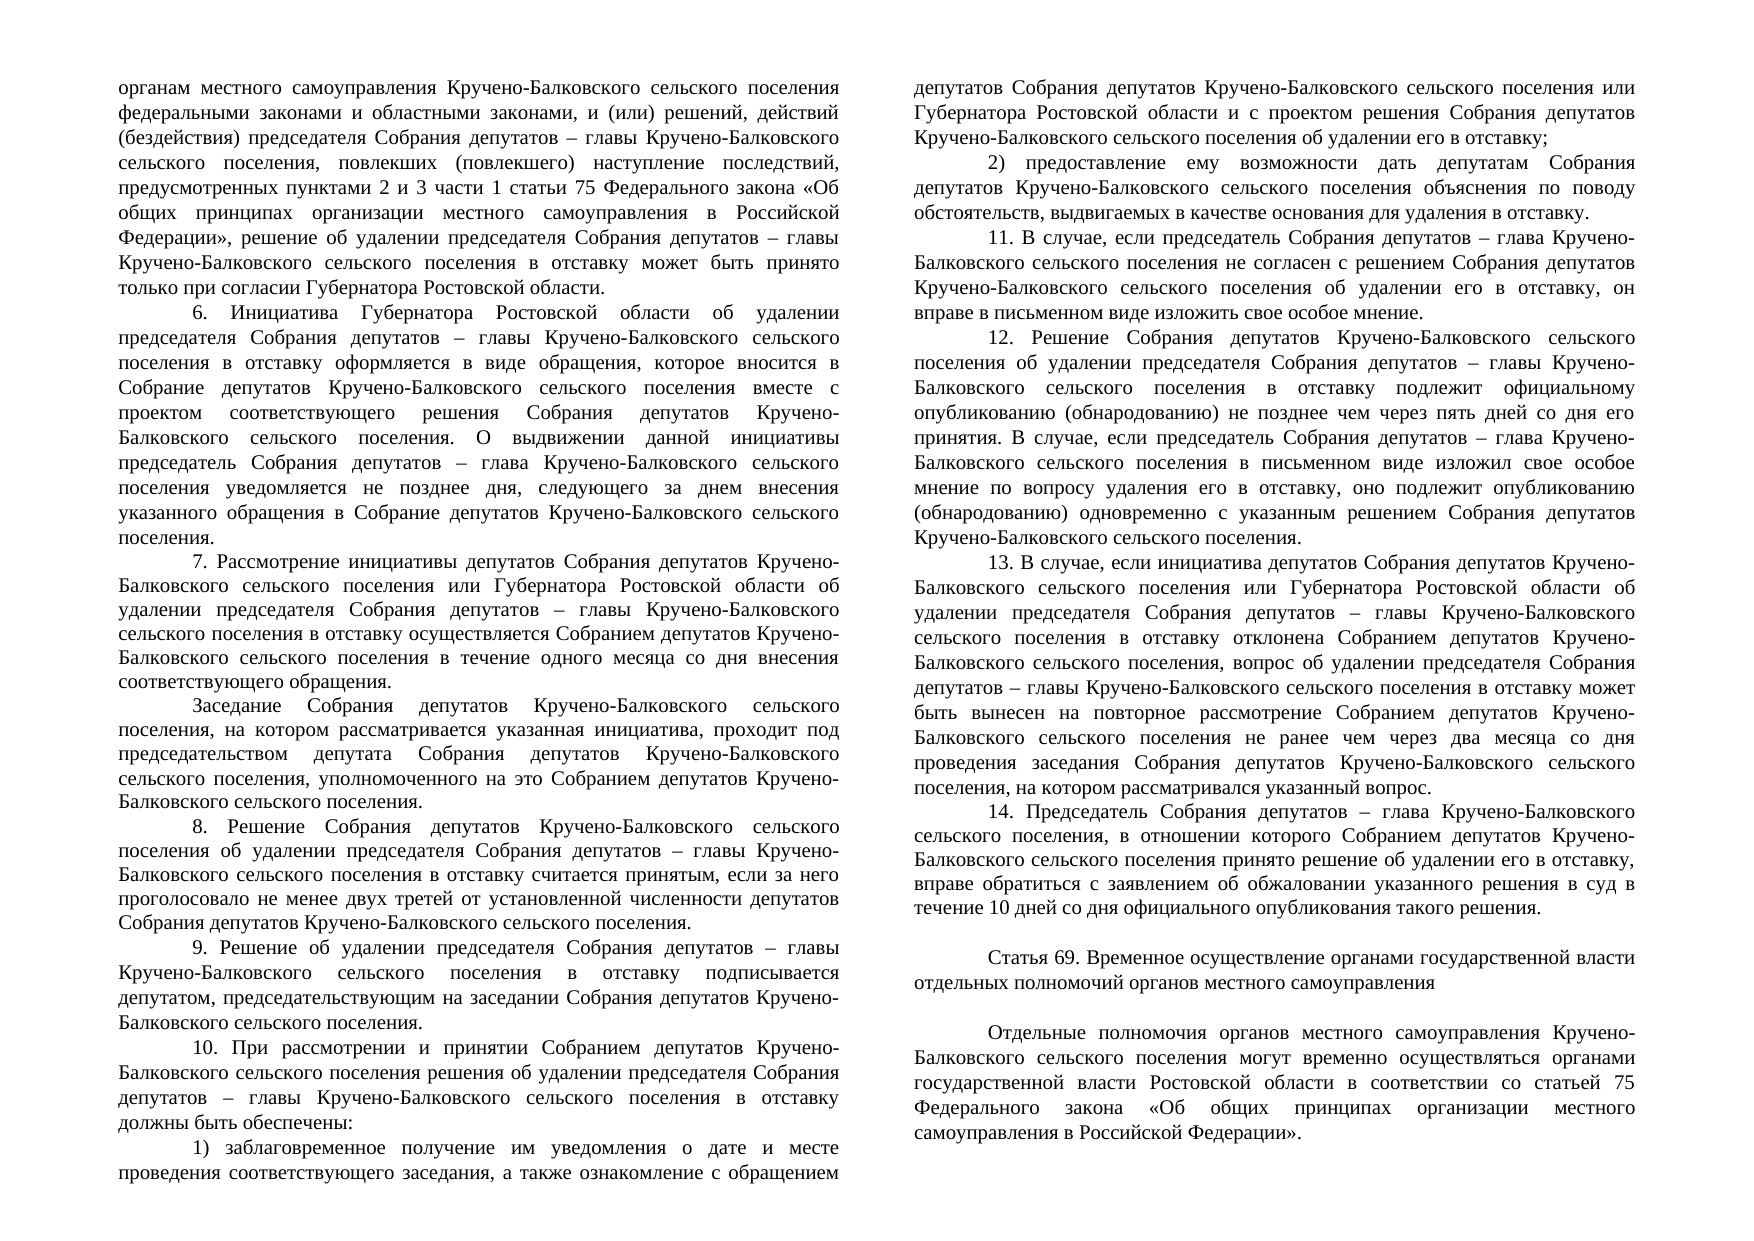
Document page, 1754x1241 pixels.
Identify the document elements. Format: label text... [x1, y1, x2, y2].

text Заседание Собрания депутатов Кручено-Балковского сельского поселения, на котором рассматривается указанная инициатива, проходит под председательством депутата Собрания депутатов Кручено-Балковского сельского поселения, уполномоченного на это Собранием депутатов Кручено-Балковского сельского поселения. [118, 693, 840, 813]
text 6. Инициатива Губернатора Ростовской области об удалении председателя Собрания депутатов – главы Кручено-Балковского сельского поселения в отставку оформляется в виде обращения, которое вносится в Собрание депутатов Кручено-Балковского сельского поселения вместе с проектом соответствующего решения Собрания депутатов Кручено-Балковского сельского поселения. О выдвижении данной инициативы председатель Собрания депутатов – глава Кручено-Балковского сельского поселения уведомляется не позднее дня, следующего за днем внесения указанного обращения в Собрание депутатов Кручено-Балковского сельского поселения. [118, 299, 840, 549]
text 7. Рассмотрение инициативы депутатов Собрания депутатов Кручено-Балковского сельского поселения или Губернатора Ростовской области об удалении председателя Собрания депутатов – главы Кручено-Балковского сельского поселения в отставку осуществляется Собранием депутатов Кручено-Балковского сельского поселения в течение одного месяца со дня внесения соответствующего обращения. [118, 549, 840, 693]
text 1) заблаговременное получение им уведомления о дате и месте проведения соответствующего заседания, а также ознакомление с обращением депутатов Собрания депутатов Кручено-Балковского сельского поселения или Губернатора Ростовской области и с проектом решения Собрания депутатов Кручено-Балковского сельского поселения об удалении его в отставку; [914, 74, 1636, 149]
text Статья 69. Временное осуществление органами государственной власти отдельных полномочий органов местного самоуправления [914, 944, 1636, 994]
text 8. Решение Собрания депутатов Кручено-Балковского сельского поселения об удалении председателя Собрания депутатов – главы Кручено-Балковского сельского поселения в отставку считается принятым, если за него проголосовало не менее двух третей от установленной численности депутатов Собрания депутатов Кручено-Балковского сельского поселения. [118, 813, 840, 934]
text 13. В случае, если инициатива депутатов Собрания депутатов Кручено-Балковского сельского поселения или Губернатора Ростовской области об удалении председателя Собрания депутатов – главы Кручено-Балковского сельского поселения в отставку отклонена Собранием депутатов Кручено-Балковского сельского поселения, вопрос об удалении председателя Собрания депутатов – главы Кручено-Балковского сельского поселения в отставку может быть вынесен на повторное рассмотрение Собранием депутатов Кручено-Балковского сельского поселения не ранее чем через два месяца со дня проведения заседания Собрания депутатов Кручено-Балковского сельского поселения, на котором рассматривался указанный вопрос. [914, 549, 1636, 799]
text 9. Решение об удалении председателя Собрания депутатов – главы Кручено-Балковского сельского поселения в отставку подписывается депутатом, председательствующим на заседании Собрания депутатов Кручено-Балковского сельского поселения. [118, 934, 840, 1034]
text 12. Решение Собрания депутатов Кручено-Балковского сельского поселения об удалении председателя Собрания депутатов – главы Кручено-Балковского сельского поселения в отставку подлежит официальному опубликованию (обнародованию) не позднее чем через пять дней со дня его принятия. В случае, если председатель Собрания депутатов – глава Кручено-Балковского сельского поселения в письменном виде изложил свое особое мнение по вопросу удаления его в отставку, оно подлежит опубликованию (обнародованию) одновременно с указанным решением Собрания депутатов Кручено-Балковского сельского поселения. [914, 324, 1636, 549]
text 11. В случае, если председатель Собрания депутатов – глава Кручено-Балковского сельского поселения не согласен с решением Собрания депутатов Кручено-Балковского сельского поселения об удалении его в отставку, он вправе в письменном виде изложить свое особое мнение. [914, 224, 1636, 324]
text 10. При рассмотрении и принятии Собранием депутатов Кручено-Балковского сельского поселения решения об удалении председателя Собрания депутатов – главы Кручено-Балковского сельского поселения в отставку должны быть обеспечены: [118, 1034, 840, 1134]
text 2) предоставление ему возможности дать депутатам Собрания депутатов Кручено-Балковского сельского поселения объяснения по поводу обстоятельств, выдвигаемых в качестве основания для удаления в отставку. [914, 149, 1636, 224]
text 1) заблаговременное получение им уведомления о дате и месте проведения соответствующего заседания, а также ознакомление с обращением депутатов Собрания депутатов Кручено-Балковского сельского поселения или Губернатора Ростовской области и с проектом решения Собрания депутатов Кручено-Балковского сельского поселения об удалении его в отставку; [118, 1134, 840, 1184]
text 14. Председатель Собрания депутатов – глава Кручено-Балковского сельского поселения, в отношении которого Собранием депутатов Кручено-Балковского сельского поселения принято решение об удалении его в отставку, вправе обратиться с заявлением об обжаловании указанного решения в суд в течение 10 дней со дня официального опубликования такого решения. [914, 799, 1636, 919]
text Отдельные полномочия органов местного самоуправления Кручено-Балковского сельского поселения могут временно осуществляться органами государственной власти Ростовской области в соответствии со статьей 75 Федерального закона «Об общих принципах организации местного самоуправления в Российской Федерации». [914, 1019, 1636, 1144]
